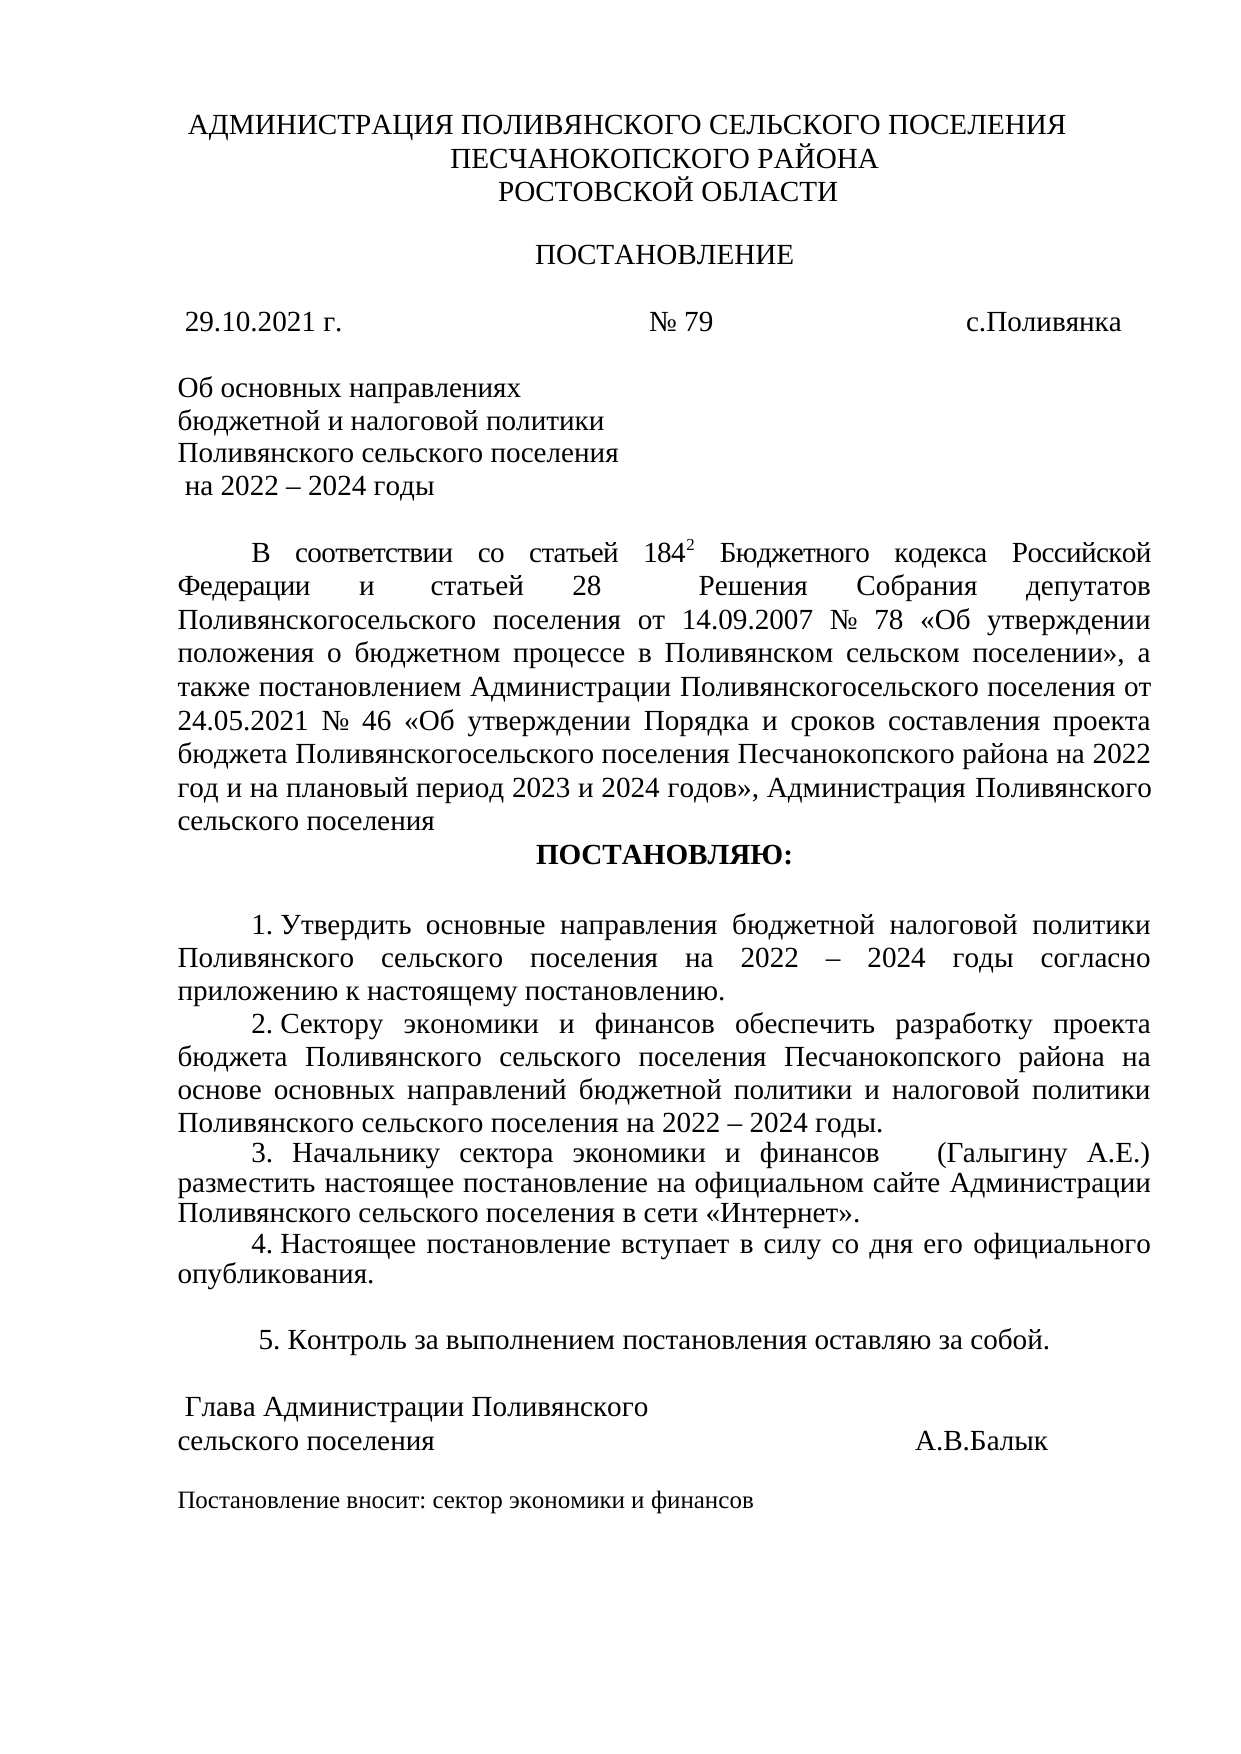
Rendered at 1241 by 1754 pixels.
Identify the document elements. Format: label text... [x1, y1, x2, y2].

text на 2022 – 2024 годы [177, 469, 1152, 502]
text ПОСТАНОВЛЕНИЕ [177, 237, 1152, 270]
text АДМИНИСТРАЦИЯ ПОЛИВЯНСКОГО СЕЛЬСКОГО ПОСЕЛЕНИЯ [65, 107, 1190, 141]
text В соответствии со статьей 1842 Бюджетного кодекса Российской Федерации и статьей 28 Решения Собрания депутатов Поливянскогосельского поселения от 14.09.2007 № 78 «Об утверждении положения о бюджетном процессе в Поливянском сельском поселении», а также постановлением Администрации Поливянскогосельского поселения от 24.05.2021 № 46 «Об утверждении Порядка и сроков составления проекта бюджета Поливянскогосельского поселения Песчанокопского района на 2022 год и на плановый период 2023 и 2024 годов», Администрация Поливянского сельского поселения [177, 535, 1152, 837]
text Глава Администрации Поливянского [177, 1389, 1152, 1423]
text 3. Начальнику сектора экономики и финансов (Галыгину А.Е.) разместить настоящее постановление на официальном сайте Администрации Поливянского сельского поселения в сети «Интернет». [177, 1138, 1152, 1229]
text сельского поселения А.В.Балык [177, 1423, 1152, 1456]
text Постановление вносит: сектор экономики и финансов [177, 1485, 1152, 1514]
text Об основных направлениях [177, 371, 1152, 404]
text 29.10.2021 г. № 79 с.Поливянка [177, 304, 1152, 337]
text бюджетной и налоговой политики [177, 404, 1152, 437]
text 5. Контроль за выполнением постановления оставляю за собой. [177, 1322, 1152, 1356]
text 1. Утвердить основные направления бюджетной налоговой политики Поливянского сельского поселения на 2022 – 2024 годы согласно приложению к настоящему постановлению. [177, 908, 1152, 1007]
text Поливянского сельского поселения [177, 437, 1152, 469]
text ПЕСЧАНОКОПСКОГО РАЙОНА [177, 141, 1152, 174]
text ПОСТАНОВЛЯЮ: [177, 837, 1152, 870]
text 4. Настоящее постановление вступает в силу со дня его официального опубликования. [177, 1229, 1152, 1289]
text 2. Сектору экономики и финансов обеспечить разработку проекта бюджета Поливянского сельского поселения Песчанокопского района на основе основных направлений бюджетной политики и налоговой политики Поливянского сельского поселения на 2022 – 2024 годы. [177, 1007, 1152, 1138]
text РОСТОВСКОЙ ОБЛАСТИ [177, 174, 1152, 208]
